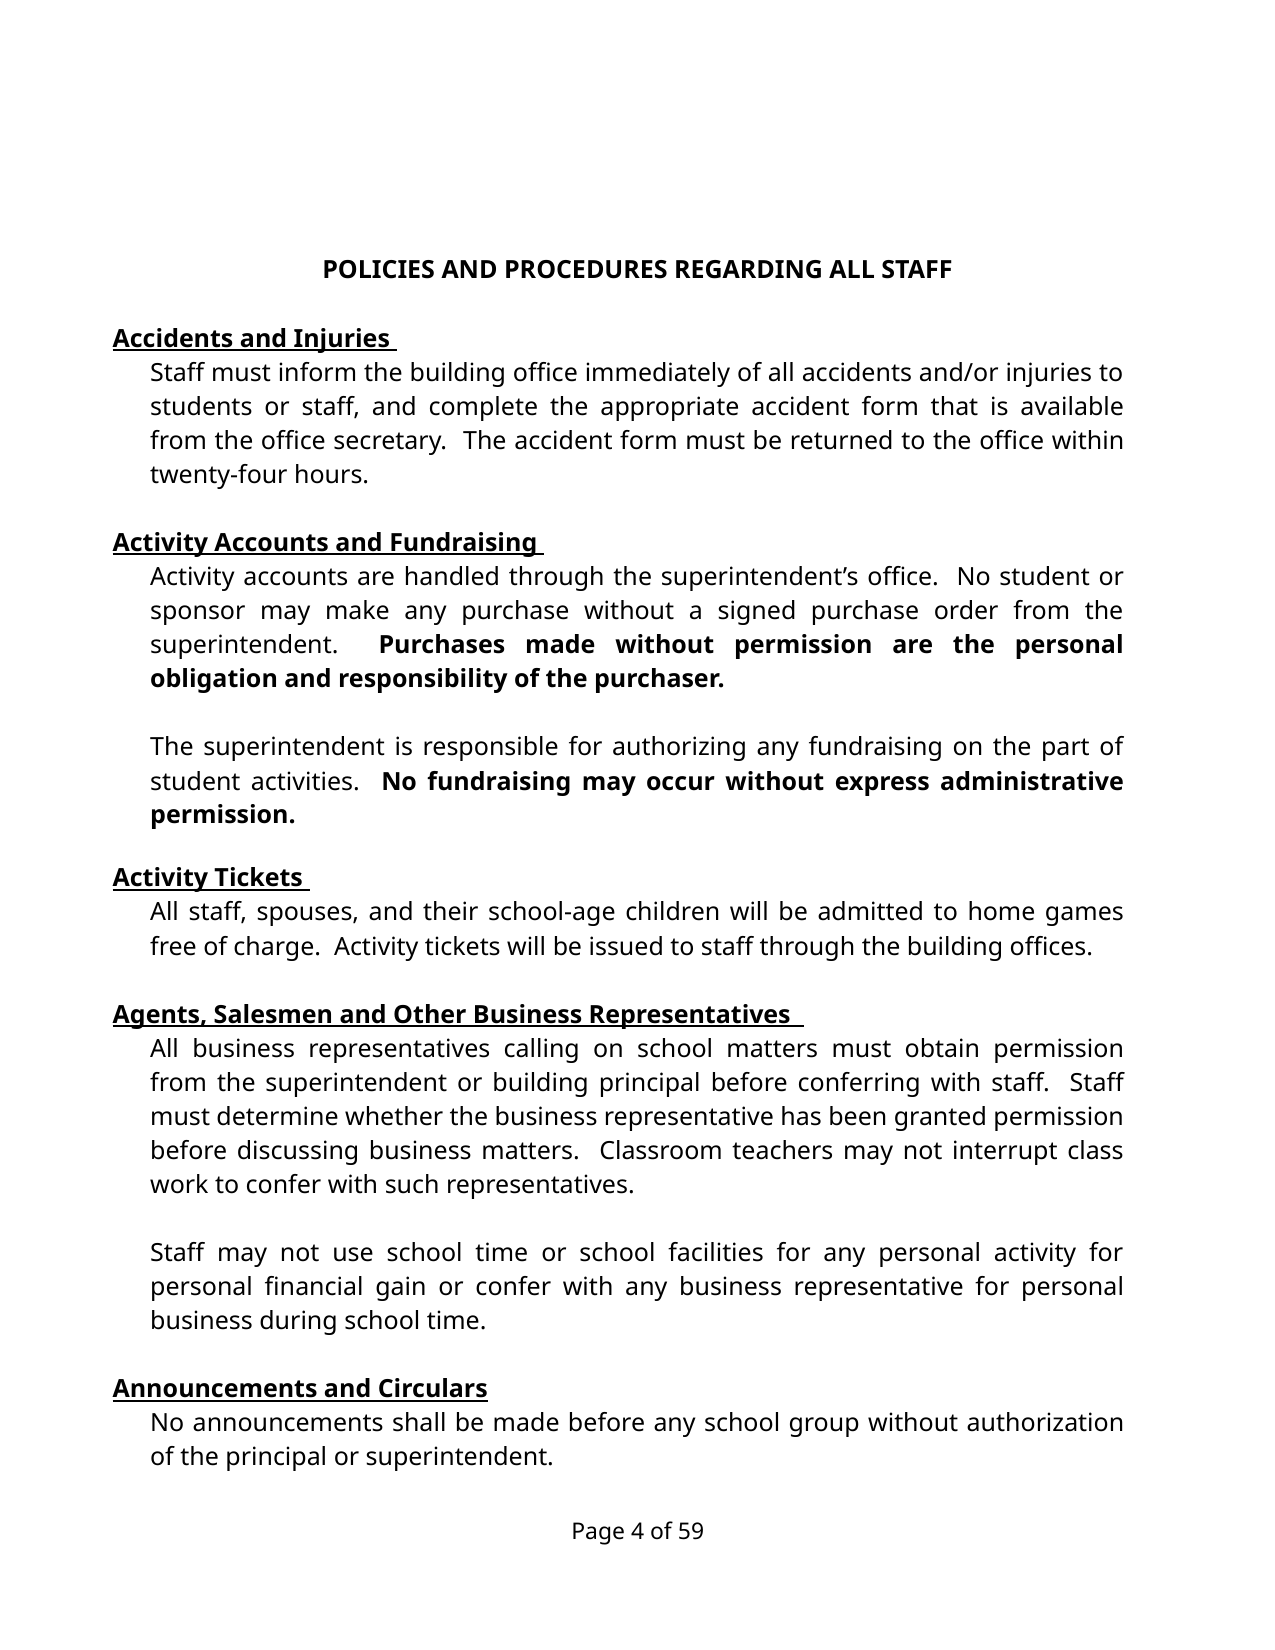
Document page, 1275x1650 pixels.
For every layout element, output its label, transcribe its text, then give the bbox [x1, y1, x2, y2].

text Accidents and Injuries [112, 320, 1125, 354]
text Activity Tickets [112, 860, 1125, 894]
text Agents, Salesmen and Other Business Representatives [112, 996, 1125, 1030]
text Activity Accounts and Fundraising [112, 525, 1125, 559]
text All staff, spouses, and their school-age children will be admitted to home games free of charge. Activity tickets will be issued to staff through the building offices. [150, 894, 1125, 962]
text All business representatives calling on school matters must obtain permission from the superintendent or building principal before conferring with staff. Staff must determine whether the business representative has been granted permission before discussing business matters. Classroom teachers may not interrupt class work to confer with such representatives. [150, 1030, 1125, 1201]
text POLICIES AND PROCEDURES REGARDING ALL STAFF [150, 252, 1125, 286]
text Announcements and Circulars [112, 1371, 1125, 1405]
text Activity accounts are handled through the superintendent’s office. No student or sponsor may make any purchase without a signed purchase order from the superintendent. Purchases made without permission are the personal obligation and responsibility of the purchaser. [150, 559, 1125, 695]
text Staff may not use school time or school facilities for any personal activity for personal financial gain or confer with any business representative for personal business during school time. [150, 1235, 1125, 1337]
text The superintendent is responsible for authorizing any fundraising on the part of student activities. No fundraising may occur without express administrative permission. [150, 729, 1125, 831]
text No announcements shall be made before any school group without authorization of the principal or superintendent. [150, 1405, 1125, 1473]
text Staff must inform the building office immediately of all accidents and/or injuries to students or staff, and complete the appropriate accident form that is available from the office secretary. The accident form must be returned to the office within twenty-four hours. [150, 354, 1125, 491]
